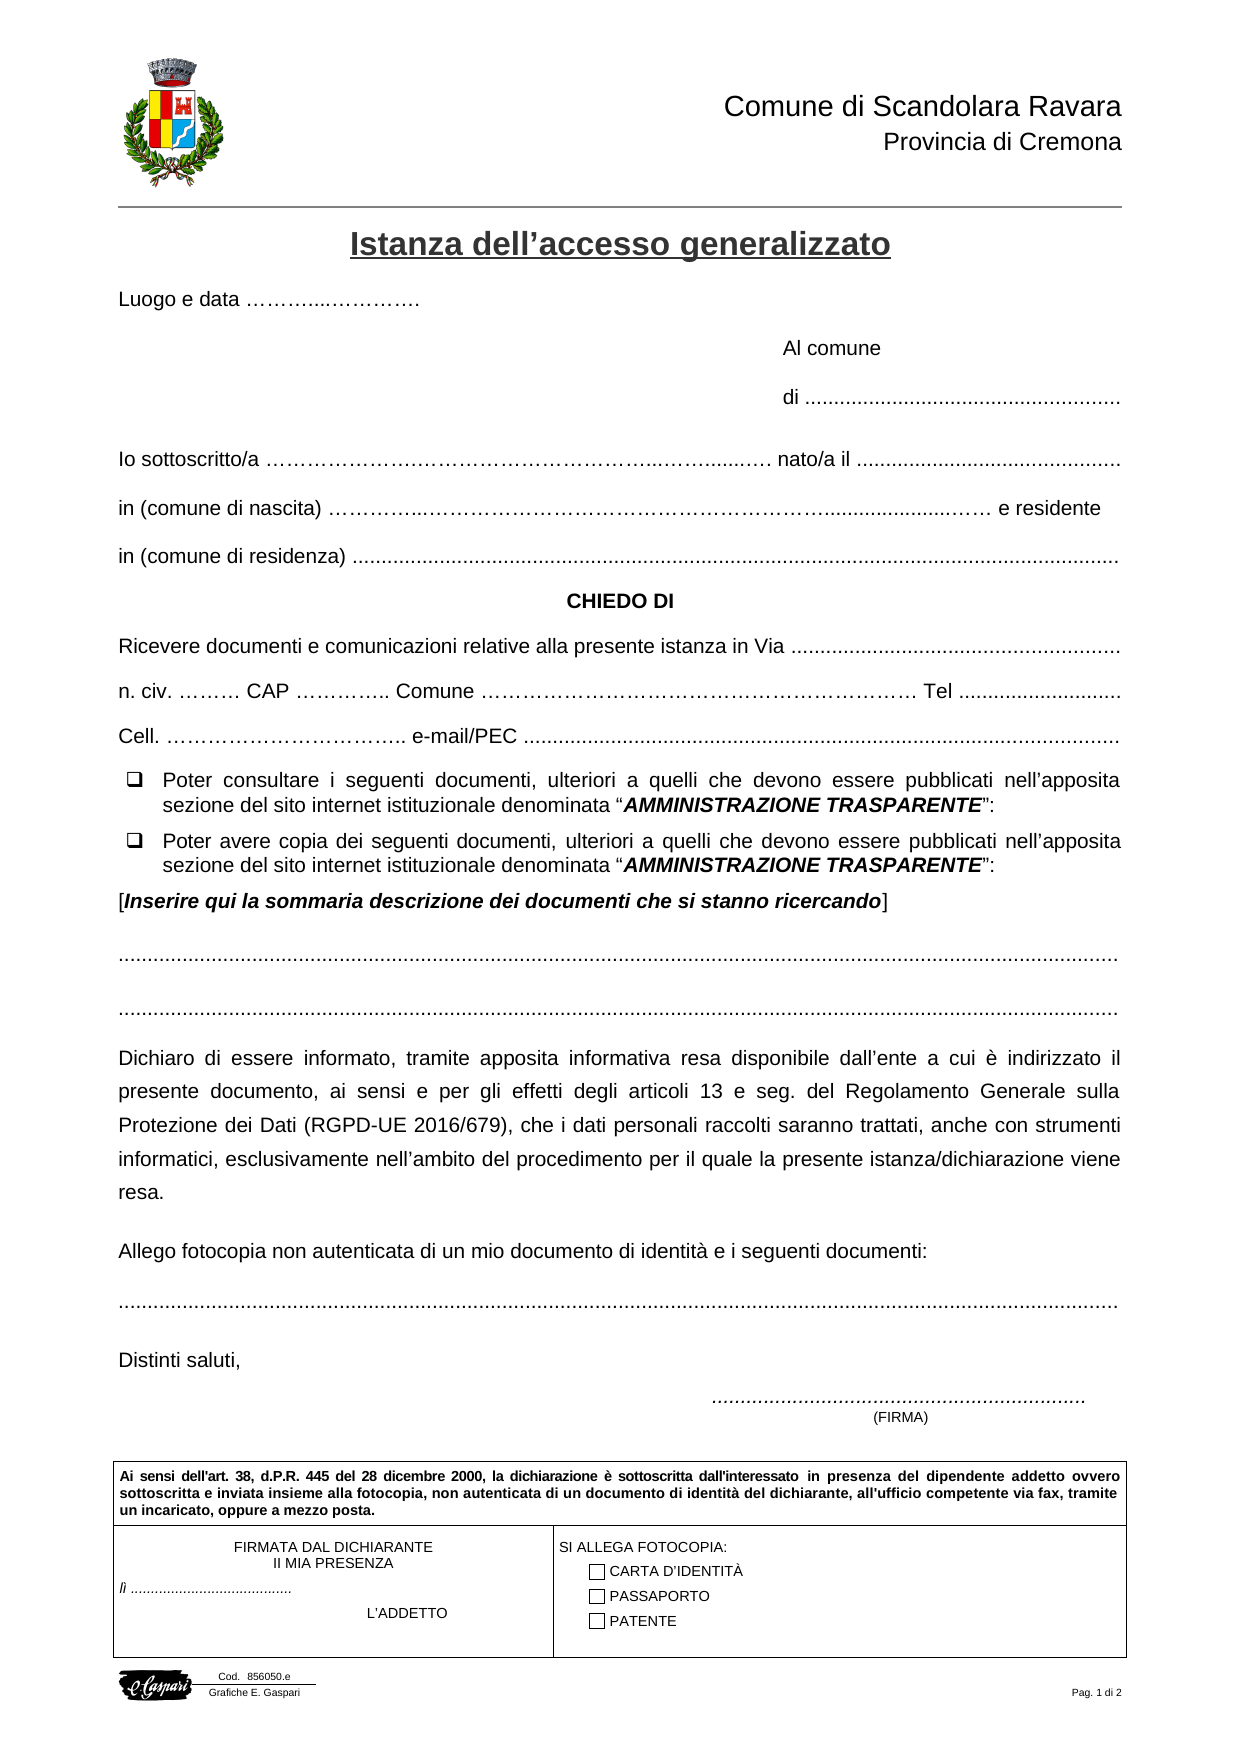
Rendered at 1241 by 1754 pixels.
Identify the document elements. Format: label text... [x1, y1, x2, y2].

text Ricevere documenti e comunicazioni relative alla presente istanza in Via [118, 634, 1122, 658]
text Distinti saluti, [118, 1348, 1122, 1372]
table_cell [554, 1526, 1126, 1657]
text Dichiaro di essere informato, tramite apposita informativa resa disponibile dall’ente a cui è indirizzato il presente documento, ai sensi e per gli effetti degli articoli 13 e seg. del Regolamento Generale sulla Protezione dei Dati (RGPD-UE 2016/679), che i dati personali raccolti saranno trattati, anche con strumenti informatici, esclusivamente nell’ambito del procedimento per il quale la presente istanza/dichiarazione viene resa. [118, 1046, 1122, 1204]
text CHIEDO DI [118, 589, 1122, 613]
text Al comune [783, 336, 1122, 360]
text Io sottoscritto/a ………………….……………………………...…….......…. nato/a il [118, 446, 1122, 470]
subtitle Istanza dell’accesso generalizzato [118, 224, 1122, 262]
text in (comune di residenza) [118, 544, 1122, 568]
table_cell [114, 1526, 553, 1657]
list Poter consultare i seguenti documenti, ulteriori a quelli che devono essere pubblicati nell’apposita sezione del sito internet istituzionale denominata “AMMINISTRAZIONE TRASPARENTE”: [125, 768, 1122, 816]
picture [122, 58, 224, 189]
text Luogo e data ………....…………. [118, 287, 1122, 311]
text Allego fotocopia non autenticata di un mio documento di identità e i seguenti documenti: [118, 1238, 1122, 1262]
text Cell. …………………………….. e-mail/PEC [118, 723, 1122, 747]
text ................................................................. [679, 1384, 1122, 1408]
text Provincia di Cremona [224, 127, 1122, 156]
table_header Ai sensi dell'art. 38, d.P.R. 445 del 28 dicembre 2000, la dichiarazione è sottoscritta dall'interessato in presenza del dipendente addetto ovvero sottoscritta e inviata insieme alla fotocopia, non autenticata di un documento di identità del dichiarante, all'ufficio competente via fax, tramite un incaricato, oppure a mezzo posta. [114, 1462, 1126, 1525]
text in (comune di nascita) …………...…………………………………………………......................…… e residente [118, 495, 1122, 519]
text n. civ. ……… CAP ………….. Comune ……………………………………………………… Tel [118, 679, 1122, 703]
text [Inserire qui la sommaria descrizione dei documenti che si stanno ricercando] [118, 889, 1122, 913]
text Comune di Scandolara Ravara [224, 89, 1122, 122]
picture [118, 1669, 192, 1701]
text (FIRMA) [679, 1408, 1122, 1425]
list Poter avere copia dei seguenti documenti, ulteriori a quelli che devono essere pubblicati nell’apposita sezione del sito internet istituzionale denominata “AMMINISTRAZIONE TRASPARENTE”: [125, 829, 1122, 877]
text di [783, 385, 1122, 409]
